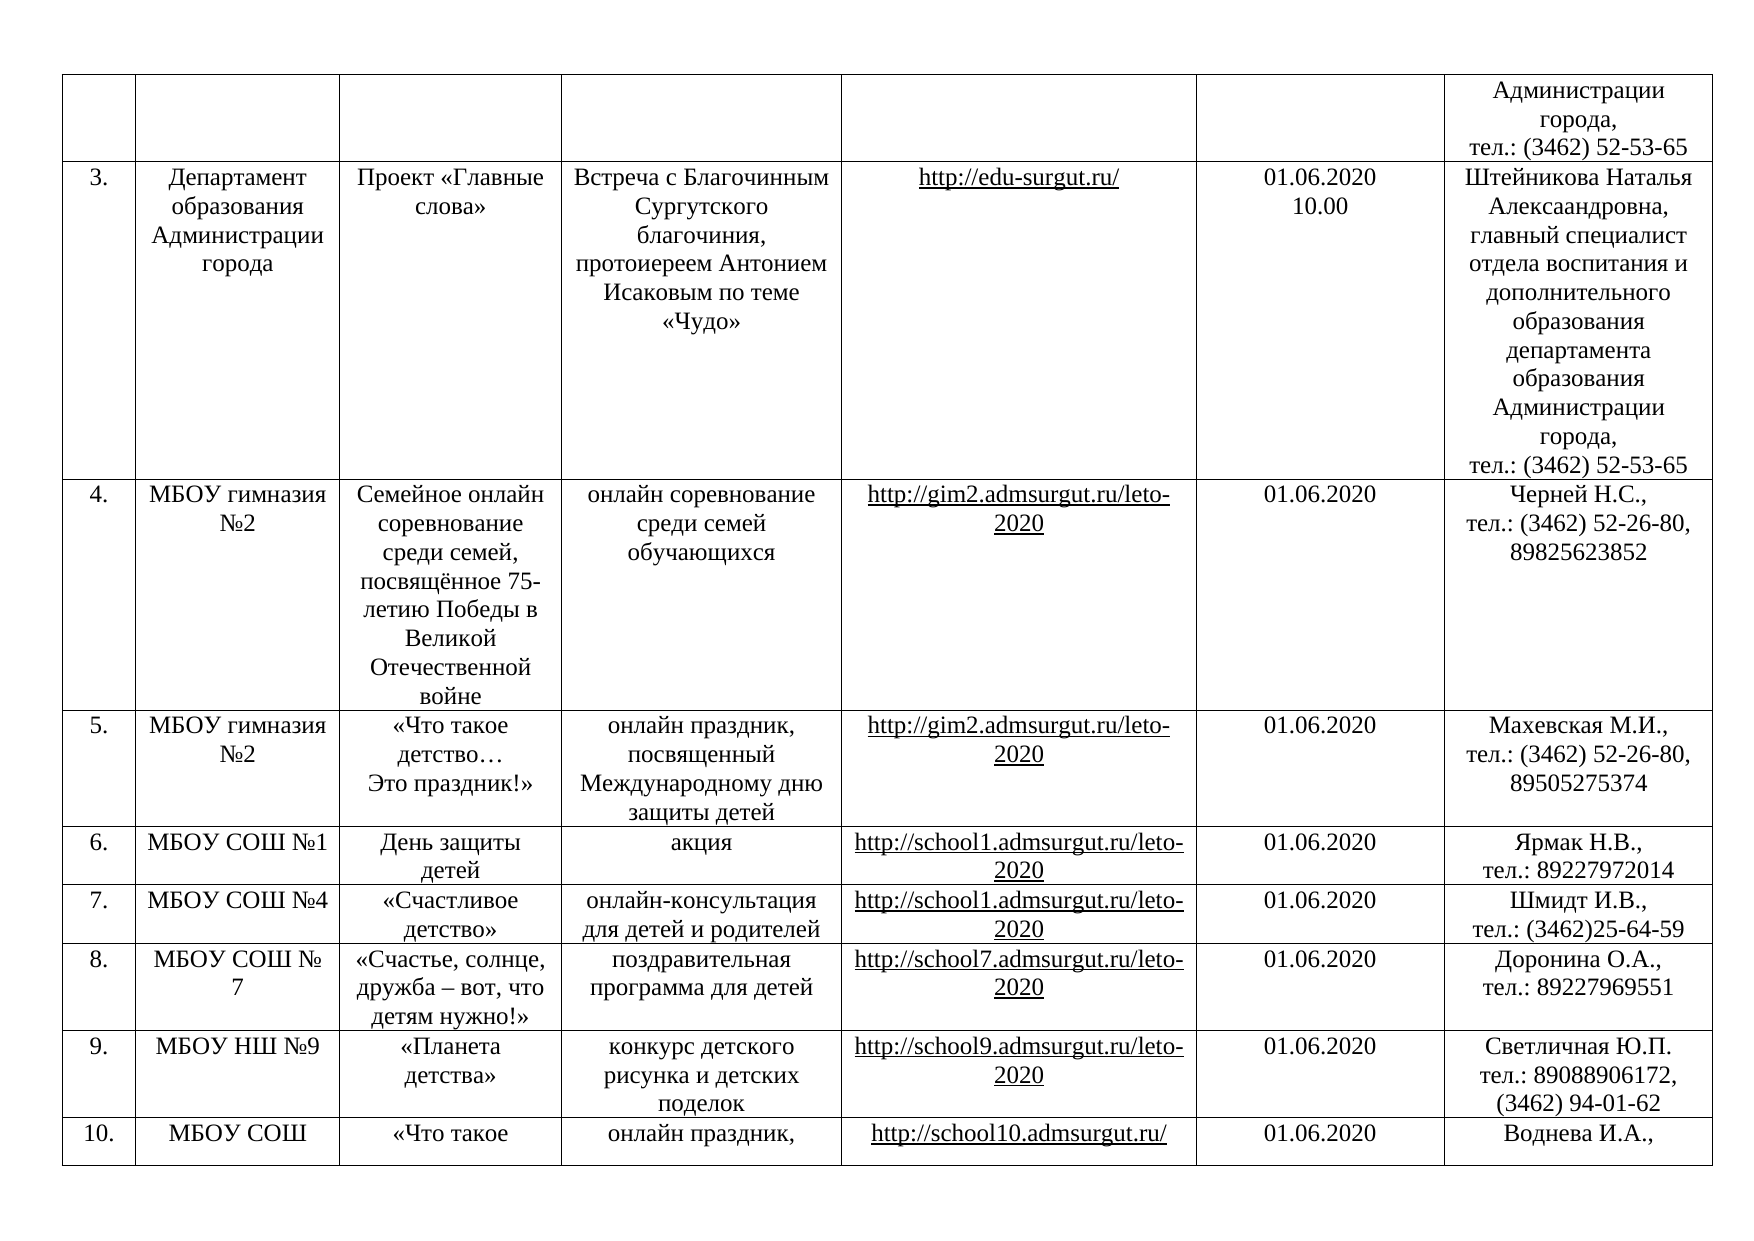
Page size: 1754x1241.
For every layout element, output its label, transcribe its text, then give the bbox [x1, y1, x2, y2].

table_cell 4. [63, 480, 135, 709]
table_cell поздравительная программа для детей [562, 944, 841, 1030]
table_cell Департамент образования Администрации города [136, 162, 339, 478]
table_cell 01.06.2020 10.00 [1197, 162, 1444, 478]
table_cell http://school9.admsurgut.ru/leto-2020 [842, 1031, 1196, 1117]
table_cell 6. [63, 827, 135, 884]
table_cell Штейникова Наталья Алексаандровна, главный специалист отдела воспитания и дополнительного образования департамента образования Администрации города, тел.: (3462) 52-53-65 [1445, 162, 1712, 478]
table_cell «Счастливое детство» [340, 885, 561, 943]
table_cell 3. [63, 162, 135, 478]
table_cell 01.06.2020 [1197, 885, 1444, 943]
table_cell http://edu-surgut.ru/ [842, 162, 1196, 478]
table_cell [1197, 75, 1444, 161]
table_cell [1445, 1118, 1712, 1165]
table_cell Семейное онлайн соревнование среди семей, посвящённое 75-летию Победы в Великой Отечественной войне [340, 480, 561, 709]
table_cell 01.06.2020 [1197, 1118, 1444, 1165]
table_cell http://school1.admsurgut.ru/leto-2020 [842, 827, 1196, 884]
table_cell Доронина О.А., тел.: 89227969551 [1445, 944, 1712, 1030]
table_cell День защиты детей [340, 827, 561, 884]
table_cell Махевская М.И., тел.: (3462) 52-26-80, 89505275374 [1445, 711, 1712, 826]
table_cell 01.06.2020 [1197, 480, 1444, 709]
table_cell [340, 75, 561, 161]
table_cell 01.06.2020 [1197, 827, 1444, 884]
table_cell «Счастье, солнце, дружба – вот, что детям нужно!» [340, 944, 561, 1030]
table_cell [340, 1118, 561, 1165]
table_cell 01.06.2020 [1197, 1031, 1444, 1117]
table_cell онлайн соревнование среди семей обучающихся [562, 480, 841, 709]
table_cell онлайн праздник, посвященный Международному дню защиты детей [562, 711, 841, 826]
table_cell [842, 1118, 1196, 1165]
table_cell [842, 75, 1196, 161]
table_cell МБОУ СОШ №10 с УИОП [136, 1118, 339, 1165]
table_cell конкурс детского рисунка и детских поделок [562, 1031, 841, 1117]
table_cell 01.06.2020 [1197, 711, 1444, 826]
table_cell Шмидт И.В., тел.: (3462)25-64-59 [1445, 885, 1712, 943]
table_cell «Планета детства» [340, 1031, 561, 1117]
table_cell МБОУ СОШ №4 [136, 885, 339, 943]
table_cell МБОУ СОШ №1 [136, 827, 339, 884]
table_cell МБОУ НШ №9 [136, 1031, 339, 1117]
table_cell 10. [63, 1118, 135, 1165]
table_cell акция [562, 827, 841, 884]
table_cell МБОУ гимназия №2 [136, 480, 339, 709]
table_cell онлайн-консультация для детей и родителей [562, 885, 841, 943]
table_cell http://school1.admsurgut.ru/leto-2020 [842, 885, 1196, 943]
table_cell 7. [63, 885, 135, 943]
table_cell Проект «Главные слова» [340, 162, 561, 478]
table_cell МБОУ СОШ № 7 [136, 944, 339, 1030]
table_cell http://school7.admsurgut.ru/leto-2020 [842, 944, 1196, 1030]
table_cell 5. [63, 711, 135, 826]
table_cell МБОУ гимназия №2 [136, 711, 339, 826]
table_cell Светличная Ю.П. тел.: 89088906172, (3462) 94-01-62 [1445, 1031, 1712, 1117]
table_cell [562, 75, 841, 161]
table_cell Черней Н.С., тел.: (3462) 52-26-80, 89825623852 [1445, 480, 1712, 709]
table_cell http://gim2.admsurgut.ru/leto-2020 [842, 711, 1196, 826]
table_cell Ярмак Н.В., тел.: 89227972014 [1445, 827, 1712, 884]
table_cell 01.06.2020 [1197, 944, 1444, 1030]
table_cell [562, 1118, 841, 1165]
table_cell «Что такое детство… Это праздник!» [340, 711, 561, 826]
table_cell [136, 75, 339, 161]
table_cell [1445, 75, 1712, 161]
table_cell 8. [63, 944, 135, 1030]
table_cell 9. [63, 1031, 135, 1117]
table_cell http://gim2.admsurgut.ru/leto-2020 [842, 480, 1196, 709]
table_cell Встреча с Благочинным Сургутского благочиния, протоиереем Антонием Исаковым по теме «Чудо» [562, 162, 841, 478]
table_cell 2. [63, 75, 135, 161]
